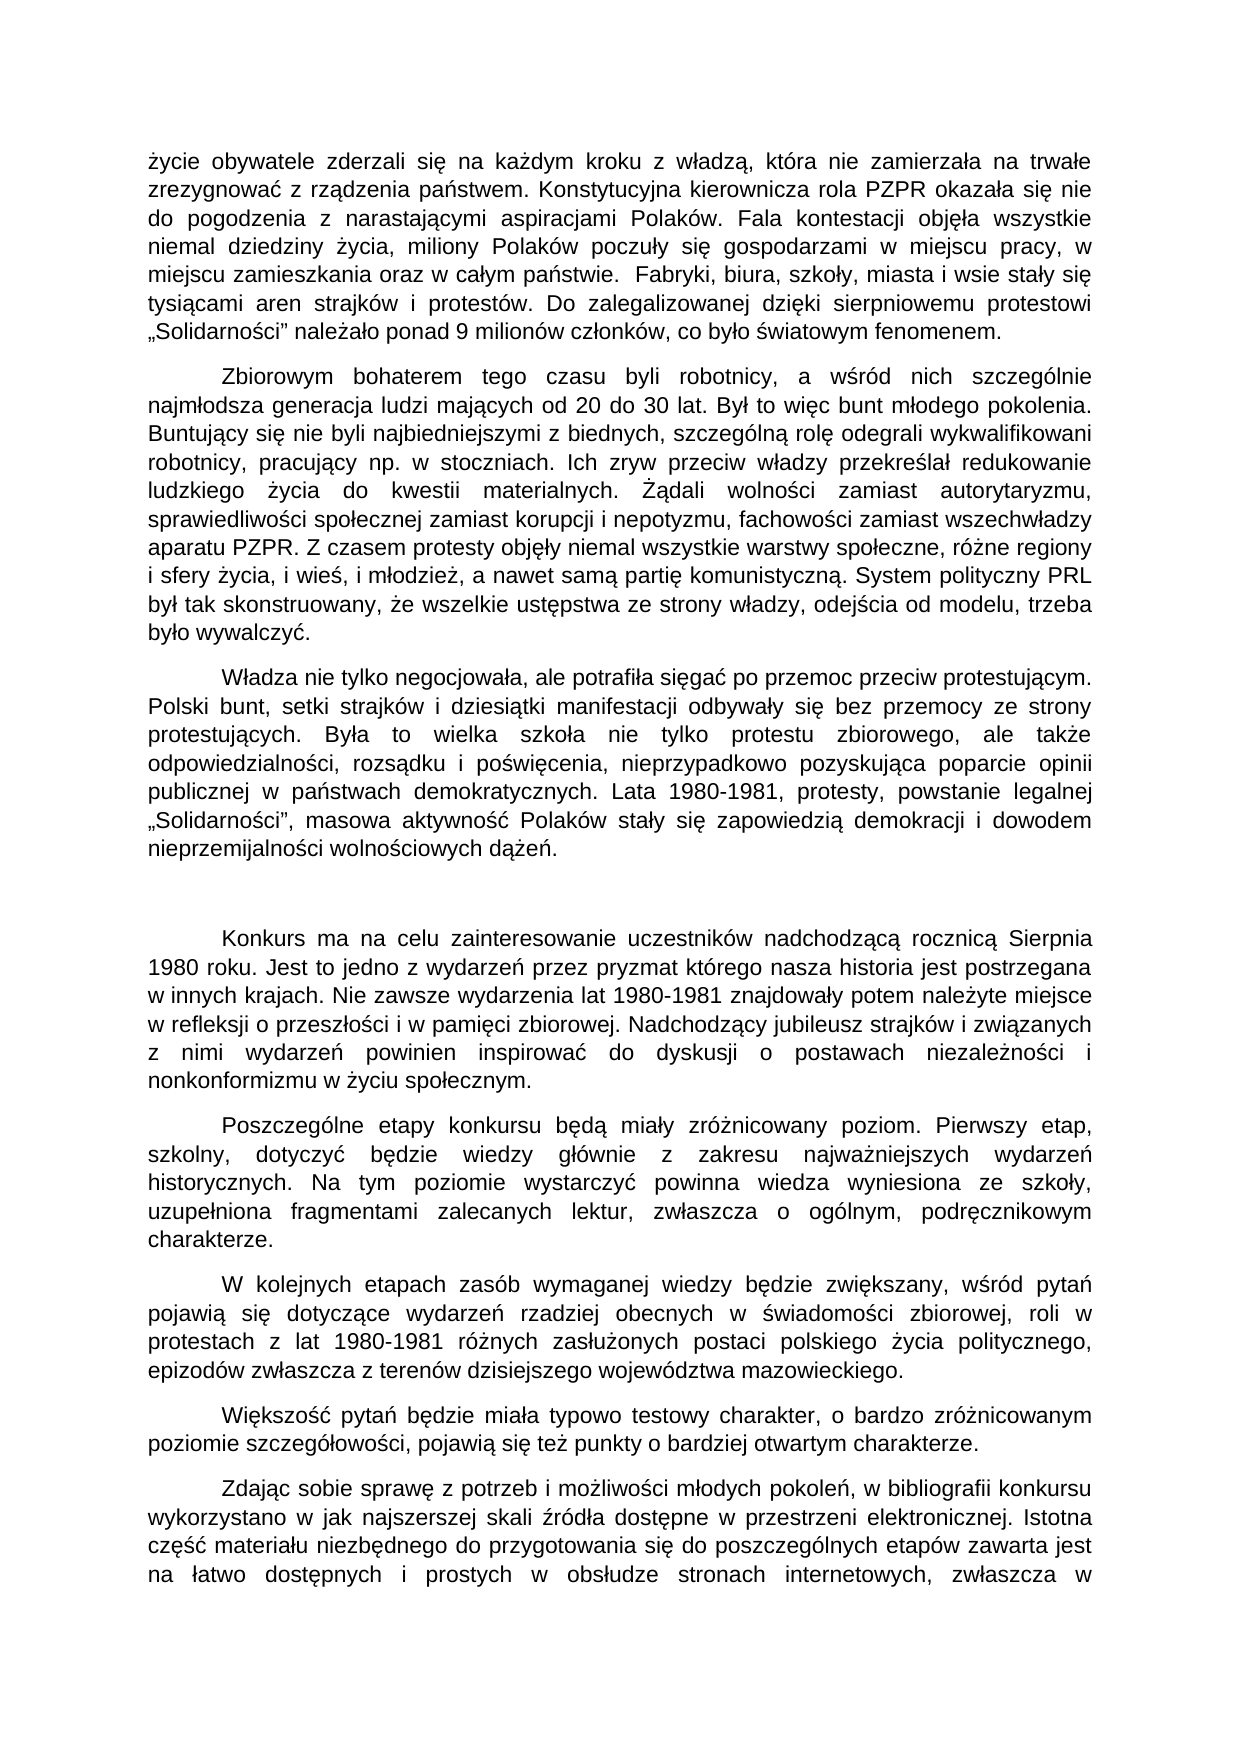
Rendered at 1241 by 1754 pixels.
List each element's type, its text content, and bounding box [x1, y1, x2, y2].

text W kolejnych etapach zasób wymaganej wiedzy będzie zwiększany, wśród pytań pojawią się dotyczące wydarzeń rzadziej obecnych w świadomości zbiorowej, roli w protestach z lat 1980-1981 różnych zasłużonych postaci polskiego życia politycznego, epizodów zwłaszcza z terenów dzisiejszego województwa mazowieckiego. [148, 1271, 1093, 1383]
text Konkurs ma na celu zainteresowanie uczestników nadchodzącą rocznicą Sierpnia 1980 roku. Jest to jedno z wydarzeń przez pryzmat którego nasza historia jest postrzegana w innych krajach. Nie zawsze wydarzenia lat 1980-1981 znajdowały potem należyte miejsce w refleksji o przeszłości i w pamięci zbiorowej. Nadchodzący jubileusz strajków i związanych z nimi wydarzeń powinien inspirować do dyskusji o postawach niezależności i nonkonformizmu w życiu społecznym. [148, 925, 1093, 1094]
text Zbiorowym bohaterem tego czasu byli robotnicy, a wśród nich szczególnie najmłodsza generacja ludzi mających od 20 do 30 lat. Był to więc bunt młodego pokolenia. Buntujący się nie byli najbiedniejszymi z biednych, szczególną rolę odegrali wykwalifikowani robotnicy, pracujący np. w stoczniach. Ich zryw przeciw władzy przekreślał redukowanie ludzkiego życia do kwestii materialnych. Żądali wolności zamiast autorytaryzmu, sprawiedliwości społecznej zamiast korupcji i nepotyzmu, fachowości zamiast wszechwładzy aparatu PZPR. Z czasem protesty objęły niemal wszystkie warstwy społeczne, różne regiony i sfery życia, i wieś, i młodzież, a nawet samą partię komunistyczną. System polityczny PRL był tak skonstruowany, że wszelkie ustępstwa ze strony władzy, odejścia od modelu, trzeba było wywalczyć. [148, 363, 1093, 646]
text Władza nie tylko negocjowała, ale potrafiła sięgać po przemoc przeciw protestującym. Polski bunt, setki strajków i dziesiątki manifestacji odbywały się bez przemocy ze strony protestujących. Była to wielka szkoła nie tylko protestu zbiorowego, ale także odpowiedzialności, rozsądku i poświęcenia, nieprzypadkowo pozyskująca poparcie opinii publicznej w państwach demokratycznych. Lata 1980-1981, protesty, powstanie legalnej „Solidarności”, masowa aktywność Polaków stały się zapowiedzią demokracji i dowodem nieprzemijalności wolnościowych dążeń. [148, 664, 1093, 861]
text Poszczególne etapy konkursu będą miały zróżnicowany poziom. Pierwszy etap, szkolny, dotyczyć będzie wiedzy głównie z zakresu najważniejszych wydarzeń historycznych. Na tym poziomie wystarczyć powinna wiedza wyniesiona ze szkoły, uzupełniona fragmentami zalecanych lektur, zwłaszcza o ogólnym, podręcznikowym charakterze. [148, 1112, 1093, 1253]
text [148, 148, 1093, 344]
text Większość pytań będzie miała typowo testowy charakter, o bardzo zróżnicowanym poziomie szczegółowości, pojawią się też punkty o bardziej otwartym charakterze. [148, 1402, 1093, 1457]
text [148, 1475, 1093, 1587]
